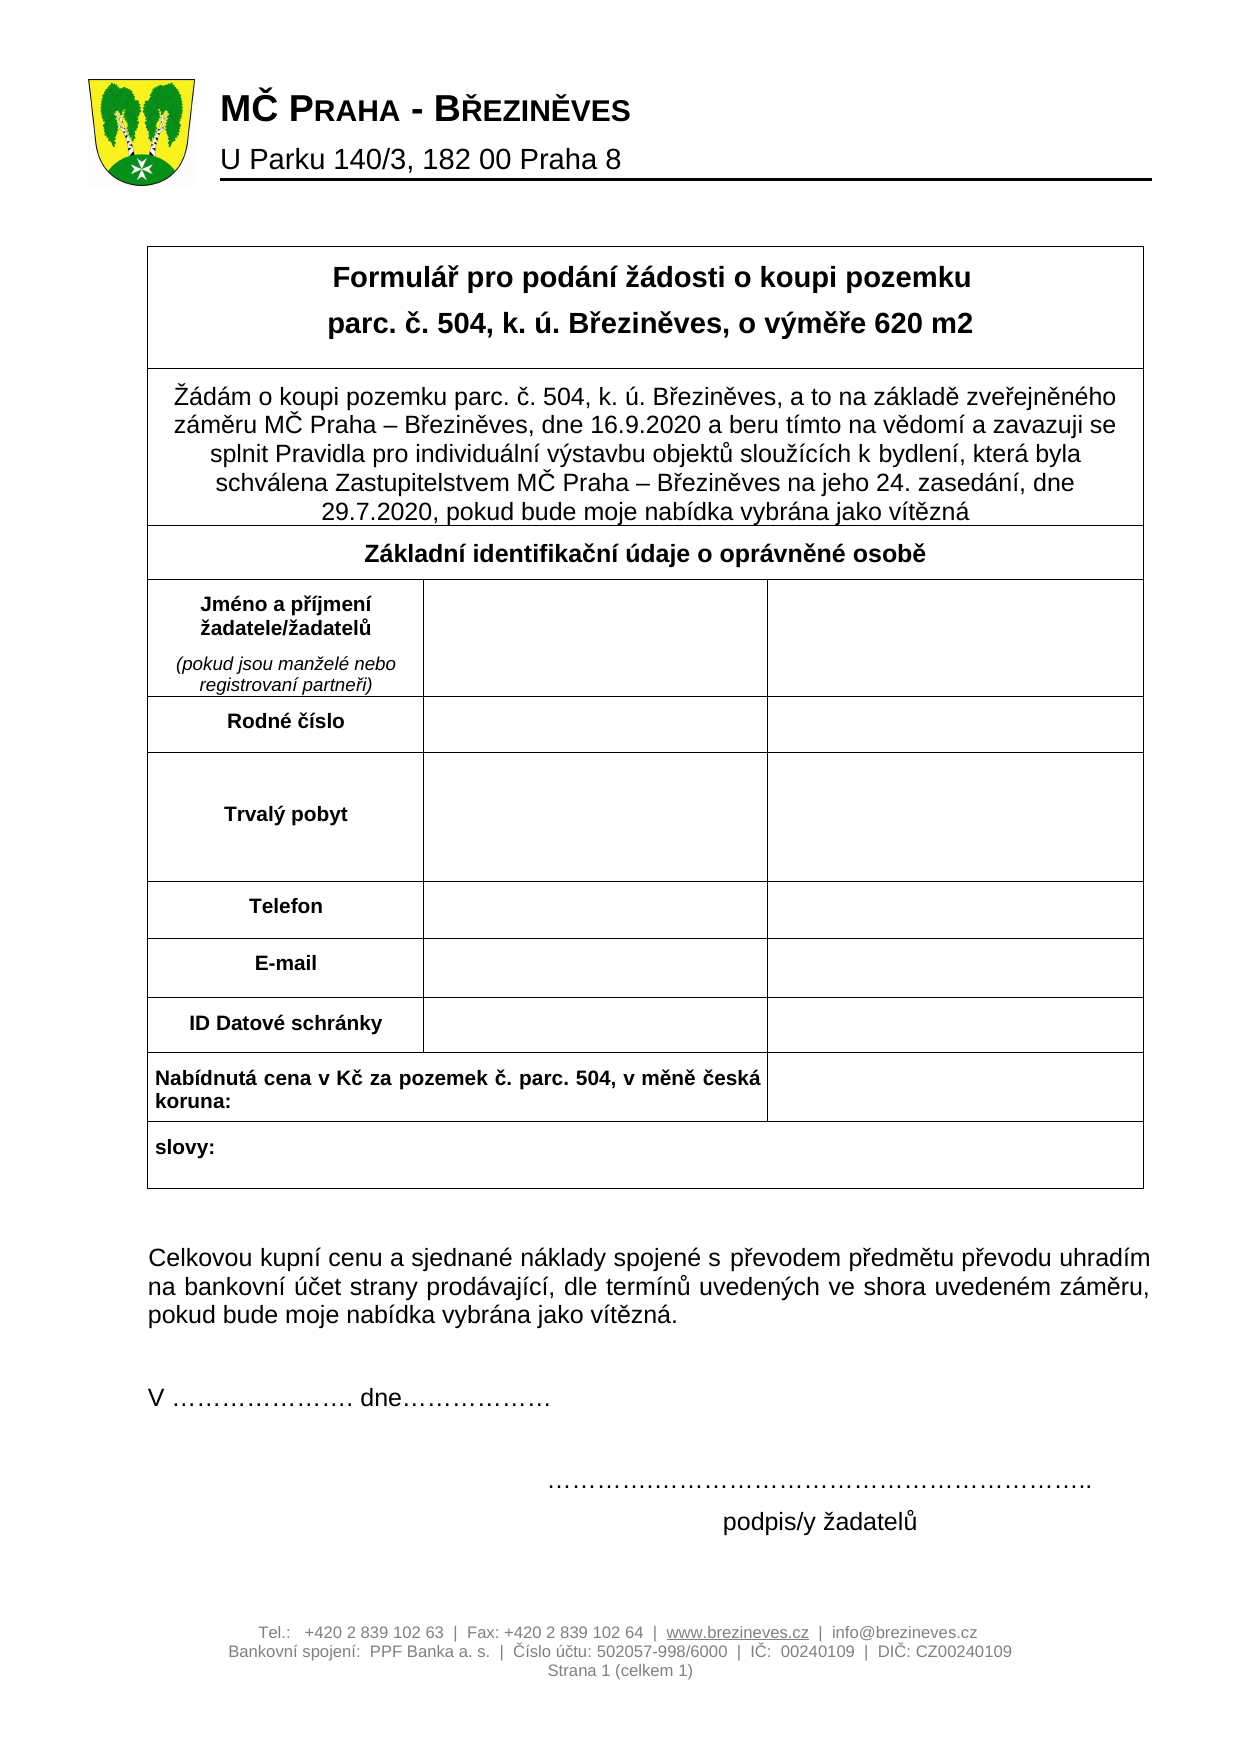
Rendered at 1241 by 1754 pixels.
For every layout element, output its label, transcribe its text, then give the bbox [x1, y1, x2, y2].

table_cell Nabídnutá cena v Kč za pozemek č. parc. 504, v měně česká koruna: [148, 1053, 767, 1121]
table_cell Trvalý pobyt [148, 753, 423, 881]
text V …………………. dne……………… [148, 1383, 1152, 1412]
table_cell E-mail [148, 939, 423, 997]
picture [88, 79, 195, 187]
table_cell slovy: [148, 1122, 1143, 1188]
table_cell ID Datové schránky [148, 998, 423, 1052]
table_cell [424, 882, 767, 938]
text ………….…………………………………………….. [148, 1466, 1152, 1494]
table_cell [768, 939, 1143, 997]
table_cell Rodné číslo [148, 697, 423, 752]
text podpis/y žadatelů [89, 1507, 1152, 1536]
table_cell Jméno a příjmení žadatele/žadatelů (pokud jsou manželé nebo registrovaní partneři) [148, 580, 423, 696]
table_cell [424, 939, 767, 997]
table_cell Žádám o koupi pozemku parc. č. 504, k. ú. Březiněves, a to na základě zveřejněného záměru MČ Praha – Březiněves, dne 16.9.2020 a beru tímto na vědomí a zavazuji se splnit Pravidla pro individuální výstavbu objektů sloužících k bydlení, která byla schválena Zastupitelstvem MČ Praha – Březiněves na jeho 24. zasedání, dne 29.7.2020, pokud bude moje nabídka vybrána jako vítězná [148, 369, 1143, 525]
table_cell [424, 753, 767, 881]
table_cell [768, 998, 1143, 1052]
table_cell [424, 580, 767, 696]
table_header Formulář pro podání žádosti o koupi pozemku parc. č. 504, k. ú. Březiněves, o výměře 620 m2 [148, 247, 1143, 368]
table_cell Telefon [148, 882, 423, 938]
text Celkovou kupní cenu a sjednané náklady spojené s převodem předmětu převodu uhradím na bankovní účet strany prodávající, dle termínů uvedených ve shora uvedeném záměru, pokud bude moje nabídka vybrána jako vítězná. [89, 1243, 1152, 1329]
table_cell [424, 697, 767, 752]
table_cell [768, 882, 1143, 938]
table_cell Základní identifikační údaje o oprávněné osobě [148, 526, 1143, 579]
table_cell [424, 998, 767, 1052]
table_cell [768, 580, 1143, 696]
table_cell [768, 753, 1143, 881]
table_cell [768, 1053, 1143, 1121]
table_cell [768, 697, 1143, 752]
